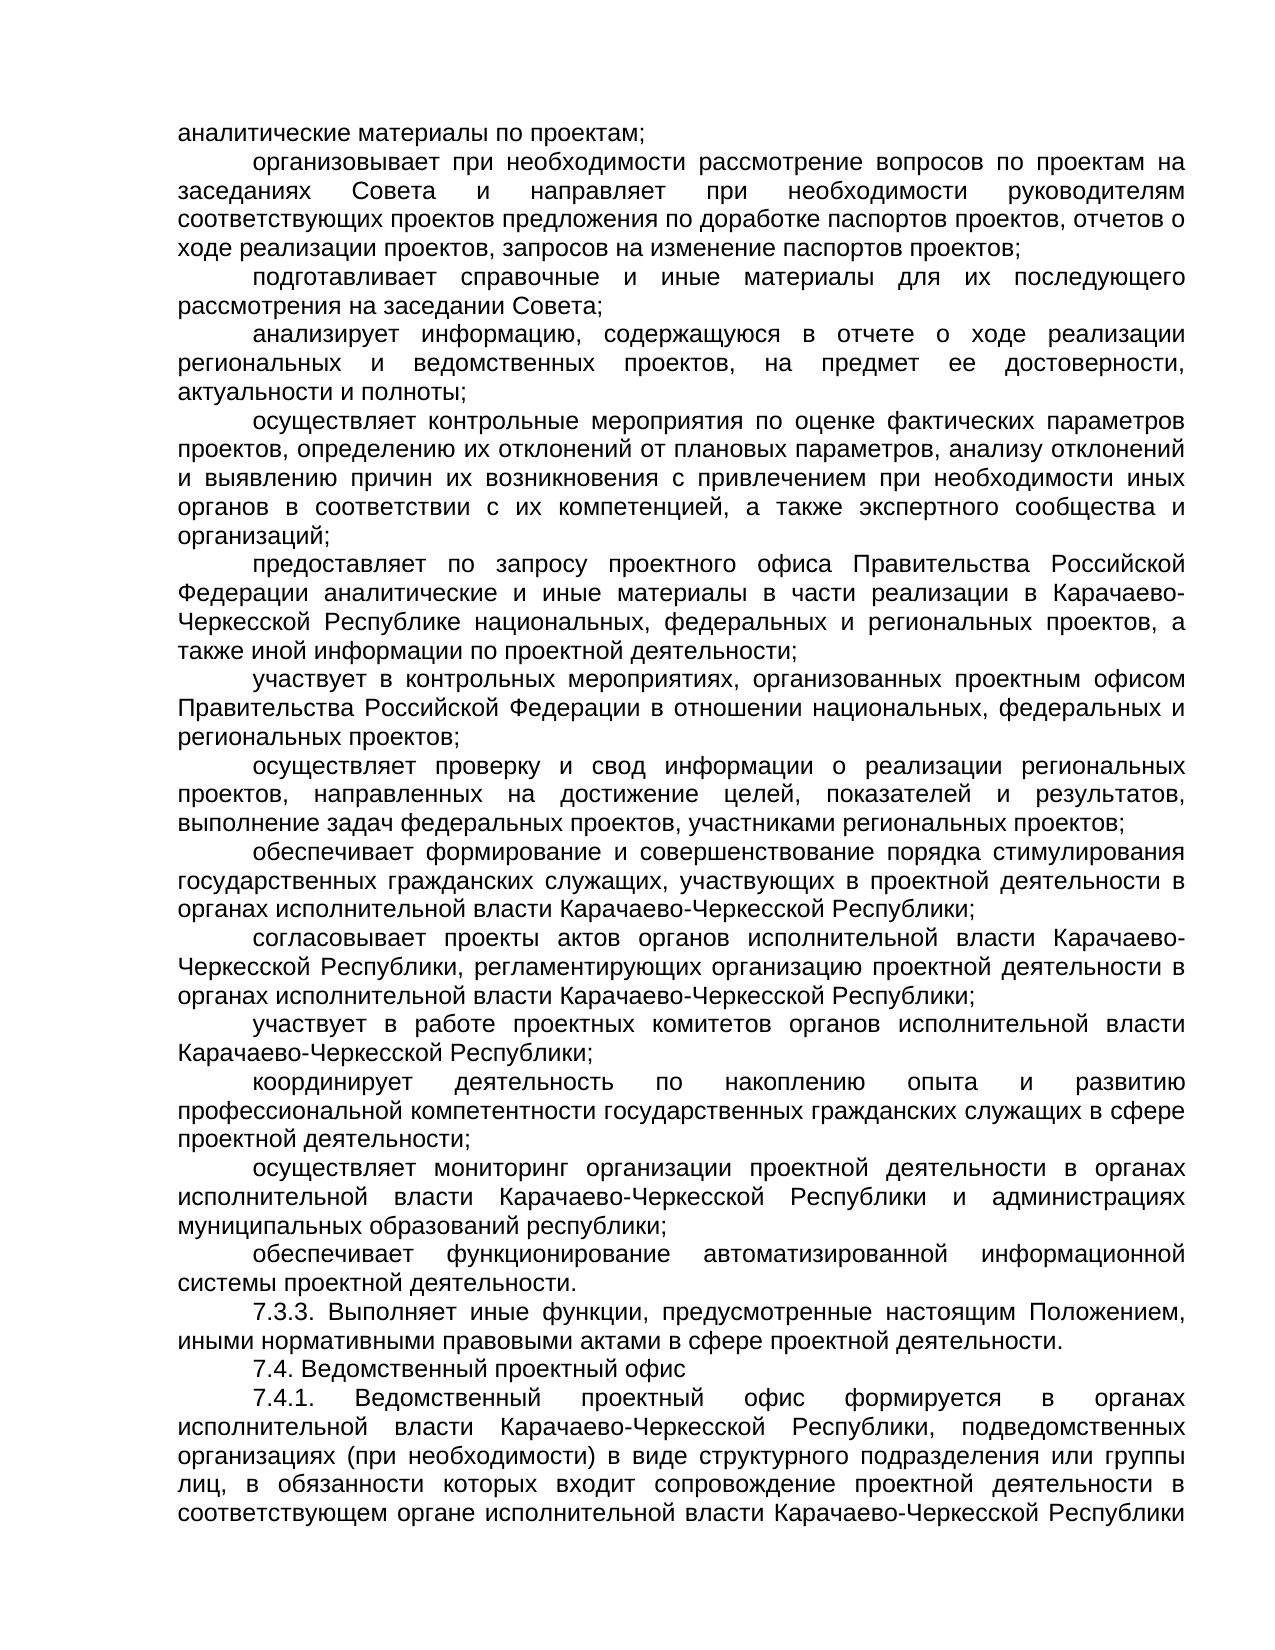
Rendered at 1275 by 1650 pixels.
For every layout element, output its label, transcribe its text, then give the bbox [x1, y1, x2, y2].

text 7.3.3. Выполняет иные функции, предусмотренные настоящим Положением, иными нормативными правовыми актами в сфере проектной деятельности. [177, 1297, 1186, 1354]
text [177, 118, 1186, 147]
text осуществляет проверку и свод информации о реализации региональных проектов, направленных на достижение целей, показателей и результатов, выполнение задач федеральных проектов, участниками региональных проектов; [177, 751, 1186, 837]
text согласовывает проекты актов органов исполнительной власти Карачаево-Черкесской Республики, регламентирующих организацию проектной деятельности в органах исполнительной власти Карачаево-Черкесской Республики; [177, 923, 1186, 1009]
text обеспечивает функционирование автоматизированной информационной системы проектной деятельности. [177, 1239, 1186, 1297]
text координирует деятельность по накоплению опыта и развитию профессиональной компетентности государственных гражданских служащих в сфере проектной деятельности; [177, 1067, 1186, 1153]
text участвует в контрольных мероприятиях, организованных проектным офисом Правительства Российской Федерации в отношении национальных, федеральных и региональных проектов; [177, 664, 1186, 751]
text обеспечивает формирование и совершенствование порядка стимулирования государственных гражданских служащих, участвующих в проектной деятельности в органах исполнительной власти Карачаево-Черкесской Республики; [177, 837, 1186, 923]
text участвует в работе проектных комитетов органов исполнительной власти Карачаево-Черкесской Республики; [177, 1009, 1186, 1067]
text осуществляет контрольные мероприятия по оценке фактических параметров проектов, определению их отклонений от плановых параметров, анализу отклонений и выявлению причин их возникновения с привлечением при необходимости иных органов в соответствии с их компетенцией, а также экспертного сообщества и организаций; [177, 406, 1186, 549]
text организовывает при необходимости рассмотрение вопросов по проектам на заседаниях Совета и направляет при необходимости руководителям соответствующих проектов предложения по доработке паспортов проектов, отчетов о ходе реализации проектов, запросов на изменение паспортов проектов; [177, 147, 1186, 262]
text осуществляет мониторинг организации проектной деятельности в органах исполнительной власти Карачаево-Черкесской Республики и администрациях муниципальных образований республики; [177, 1153, 1186, 1239]
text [177, 1383, 1186, 1527]
text подготавливает справочные и иные материалы для их последующего рассмотрения на заседании Совета; [177, 262, 1186, 319]
text анализирует информацию, содержащуюся в отчете о ходе реализации региональных и ведомственных проектов, на предмет ее достоверности, актуальности и полноты; [177, 319, 1186, 406]
text предоставляет по запросу проектного офиса Правительства Российской Федерации аналитические и иные материалы в части реализации в Карачаево-Черкесской Республике национальных, федеральных и региональных проектов, а также иной информации по проектной деятельности; [177, 549, 1186, 664]
text 7.4. Ведомственный проектный офис [177, 1354, 1186, 1383]
